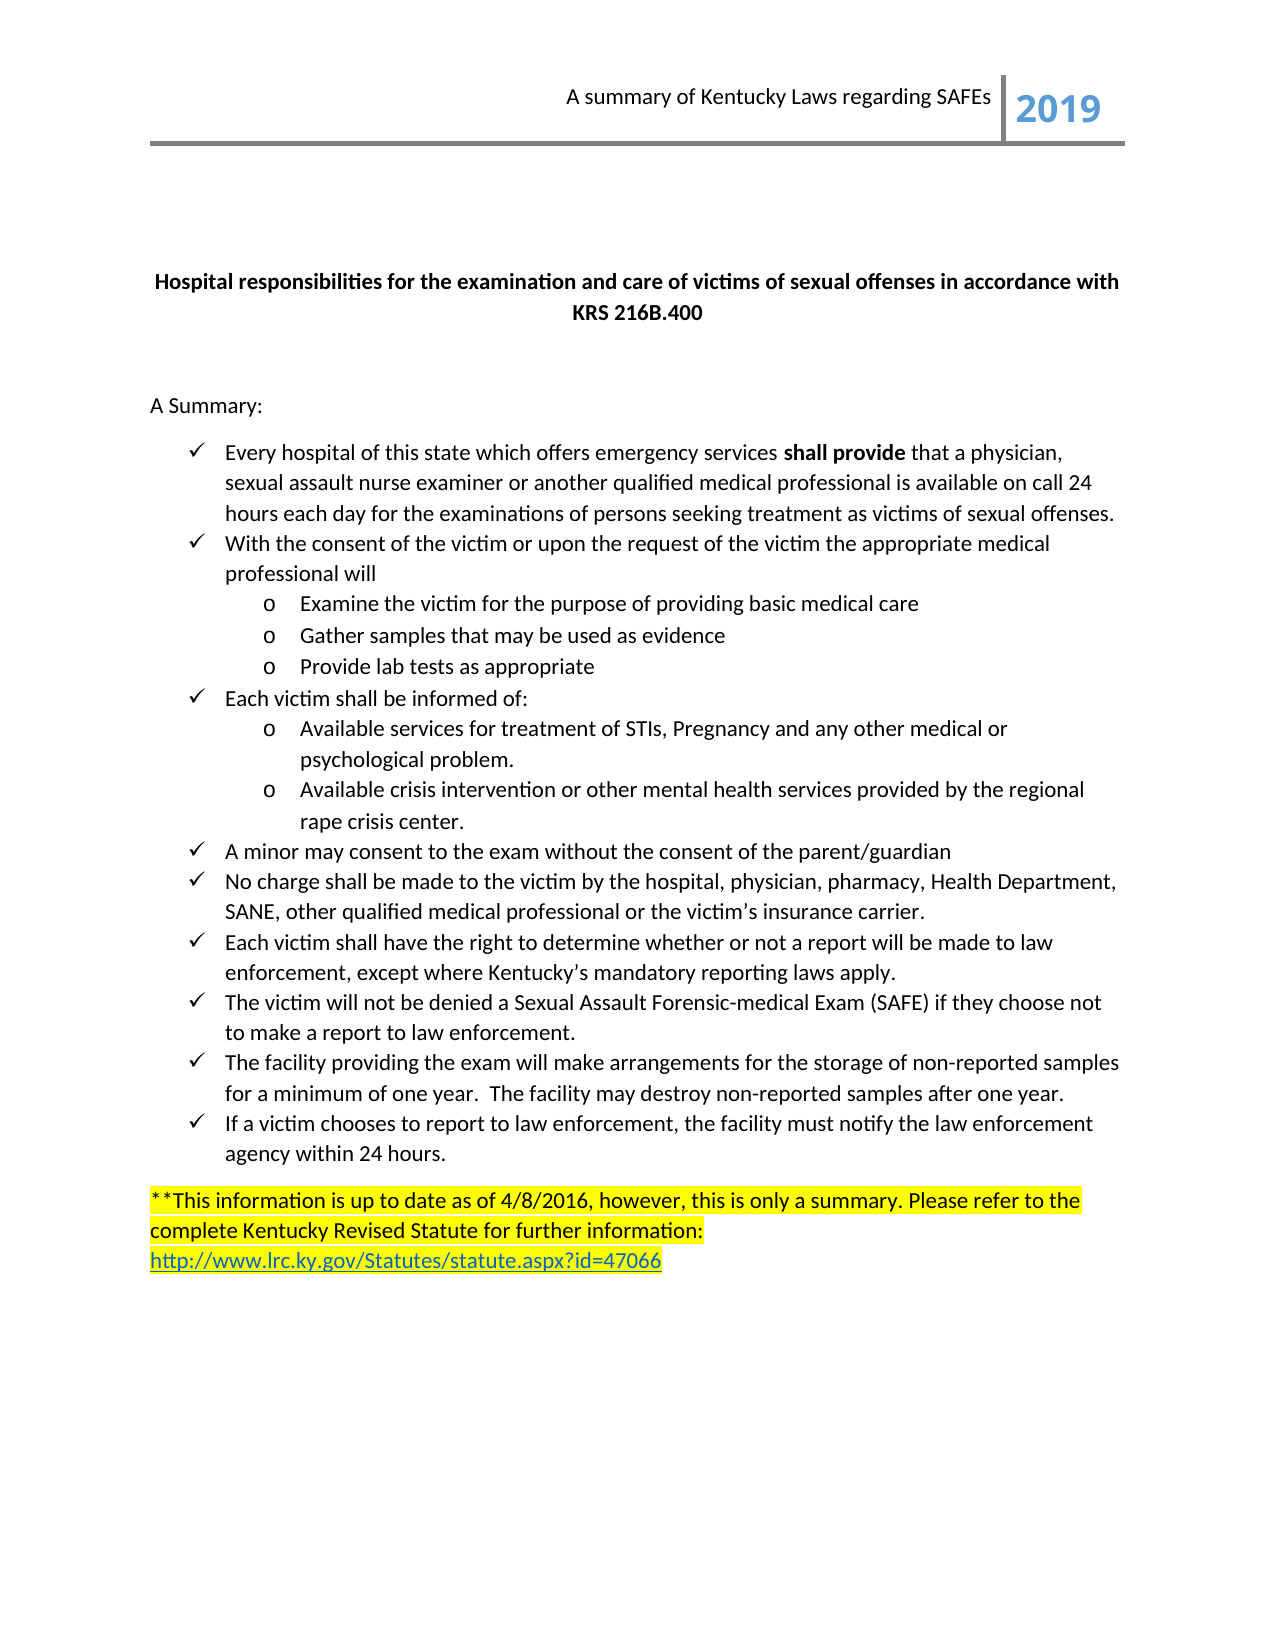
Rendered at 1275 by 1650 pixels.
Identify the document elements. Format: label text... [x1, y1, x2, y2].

text Hospital responsibilities for the examination and care of victims of sexual offenses in accordance with KRS 216B.400 [150, 267, 1125, 326]
text A Summary: [150, 391, 1125, 419]
list No charge shall be made to the victim by the hospital, physician, pharmacy, Health Department, SANE, other qualified medical professional or the victim’s insurance carrier. [187, 867, 1125, 926]
text **This information is up to date as of 4/8/2016, however, this is only a summary. Please refer to the complete Kentucky Revised Statute for further information: http://www.lrc.ky.gov/Statutes/statute.aspx?id=47066 [150, 1186, 1125, 1274]
list If a victim chooses to report to law enforcement, the facility must notify the law enforcement agency within 24 hours. [187, 1109, 1125, 1167]
list Examine the victim for the purpose of providing basic medical care [262, 589, 1125, 618]
list Provide lab tests as appropriate [262, 652, 1125, 681]
list Available services for treatment of STIs, Pregnancy and any other medical or psychological problem. [262, 714, 1125, 773]
list Available crisis intervention or other mental health services provided by the regional rape crisis center. [262, 776, 1125, 835]
list Each victim shall be informed of: [187, 684, 1125, 712]
list Every hospital of this state which offers emergency services shall provide that a physician, sexual assault nurse examiner or another qualified medical professional is available on call 24 hours each day for the examinations of persons seeking treatment as victims of sexual offenses. [187, 438, 1125, 527]
list The victim will not be denied a Sexual Assault Forensic-medical Exam (SAFE) if they choose not to make a report to law enforcement. [187, 988, 1125, 1046]
list The facility providing the exam will make arrangements for the storage of non-reported samples for a minimum of one year. The facility may destroy non-reported samples after one year. [187, 1048, 1125, 1107]
list With the consent of the victim or upon the request of the victim the appropriate medical professional will [187, 529, 1125, 587]
list A minor may consent to the exam without the consent of the parent/guardian [187, 837, 1125, 865]
list Gather samples that may be used as evidence [262, 621, 1125, 650]
list Each victim shall have the right to determine whether or not a report will be made to law enforcement, except where Kentucky’s mandatory reporting laws apply. [187, 928, 1125, 986]
